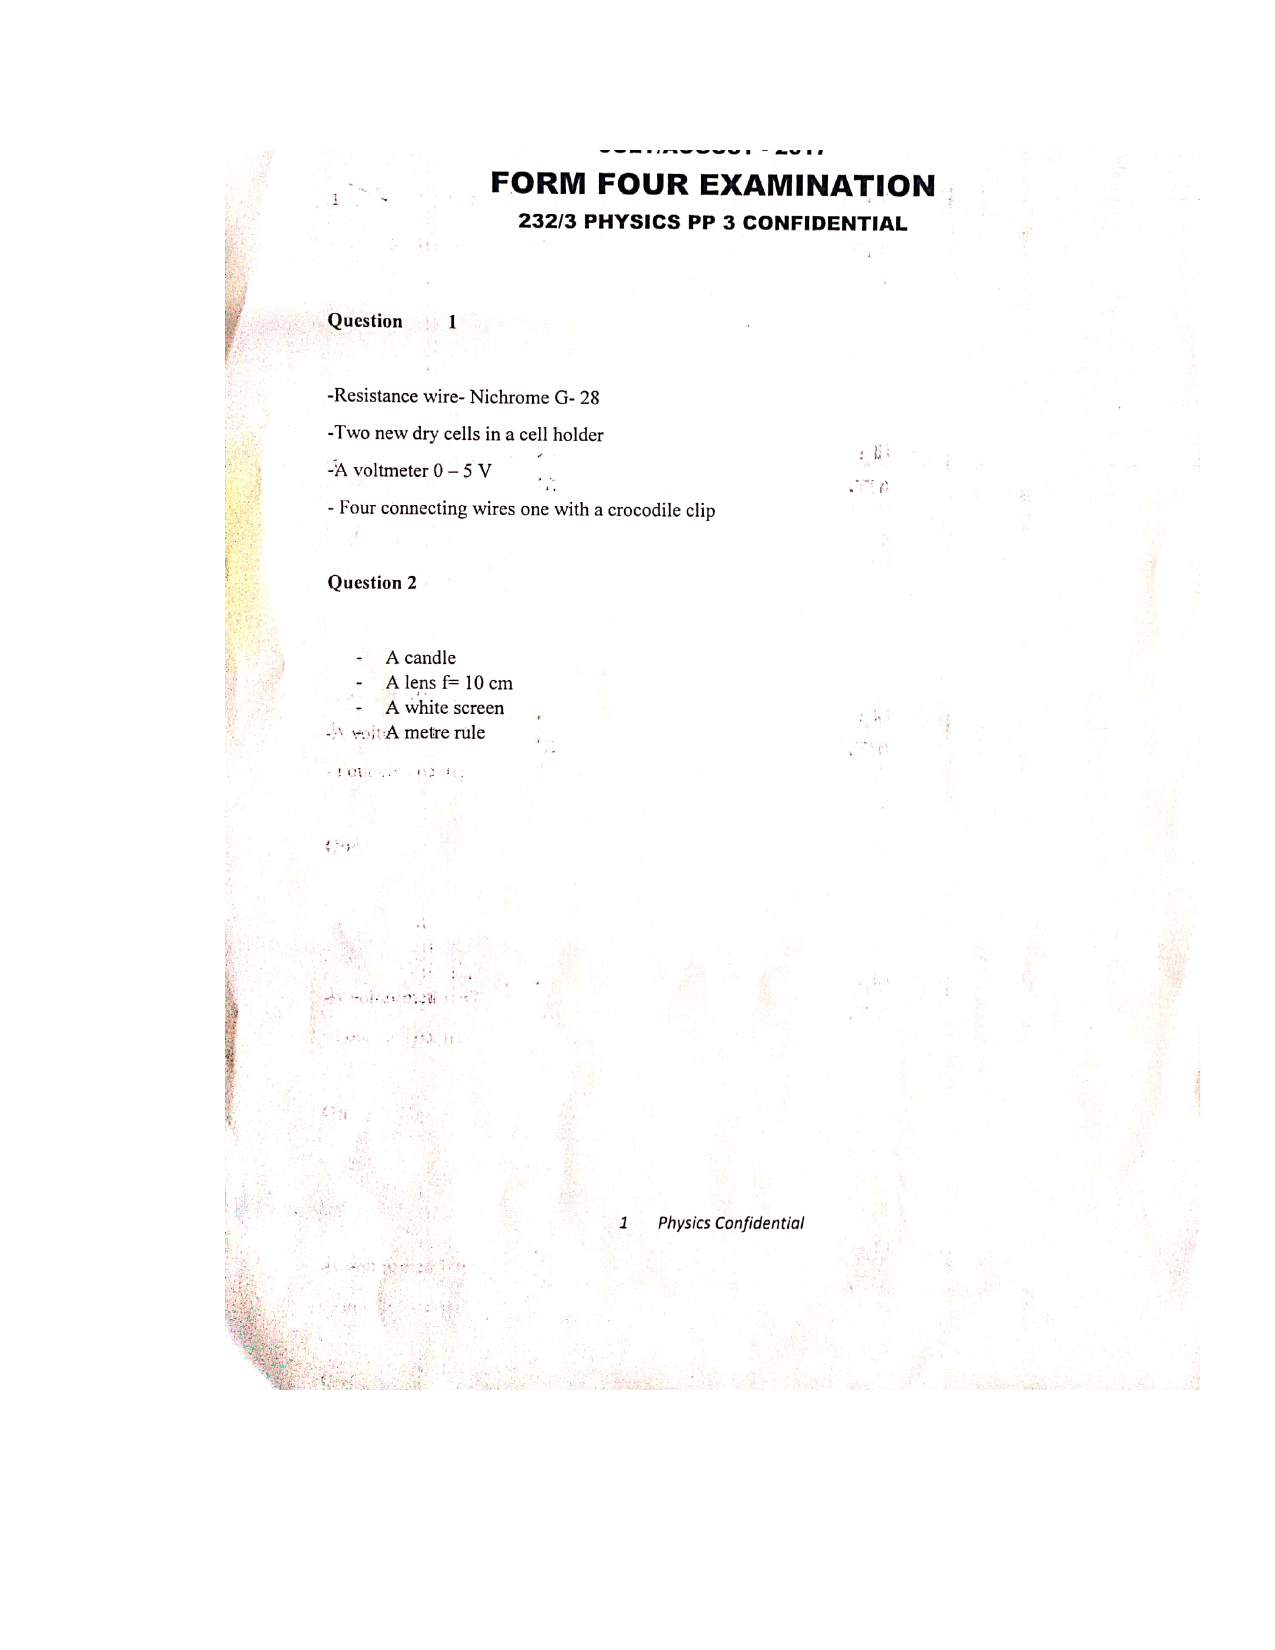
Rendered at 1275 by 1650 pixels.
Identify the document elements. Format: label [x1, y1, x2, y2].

picture [225, 150, 1200, 1390]
